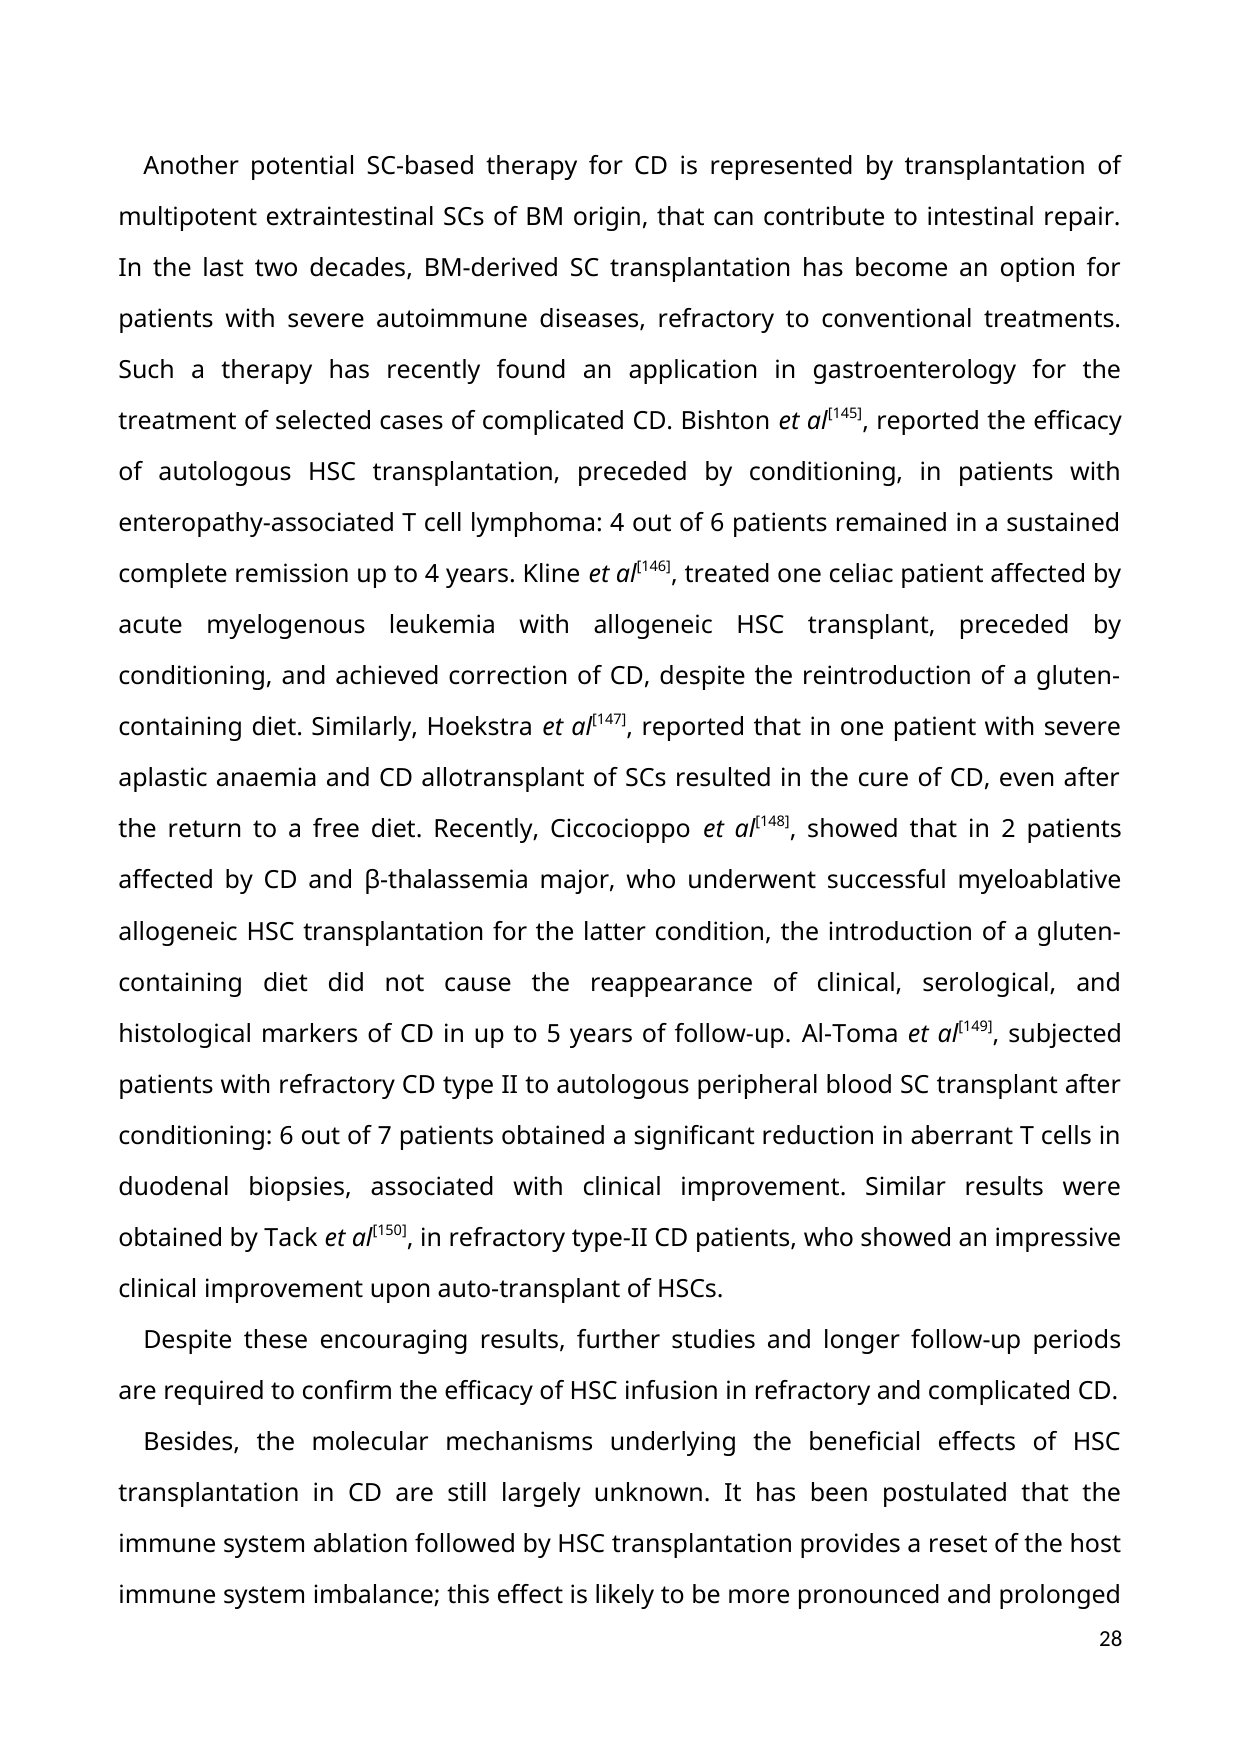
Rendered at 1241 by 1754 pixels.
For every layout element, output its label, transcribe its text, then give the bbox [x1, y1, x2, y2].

text Another potential SC-based therapy for CD is represented by transplantation of multipotent extraintestinal SCs of BM origin, that can contribute to intestinal repair. In the last two decades, BM-derived SC transplantation has become an option for patients with severe autoimmune diseases, refractory to conventional treatments. Such a therapy has recently found an application in gastroenterology for the treatment of selected cases of complicated CD. Bishton et al[145], reported the efficacy of autologous HSC transplantation, preceded by conditioning, in patients with enteropathy-associated T cell lymphoma: 4 out of 6 patients remained in a sustained complete remission up to 4 years. Kline et al[146], treated one celiac patient affected by acute myelogenous leukemia with allogeneic HSC transplant, preceded by conditioning, and achieved correction of CD, despite the reintroduction of a gluten-containing diet. Similarly, Hoekstra et al[147], reported that in one patient with severe aplastic anaemia and CD allotransplant of SCs resulted in the cure of CD, even after the return to a free diet. Recently, Ciccocioppo et al[148], showed that in 2 patients affected by CD and β-thalassemia major, who underwent successful myeloablative allogeneic HSC transplantation for the latter condition, the introduction of a gluten-containing diet did not cause the reappearance of clinical, serological, and histological markers of CD in up to 5 years of follow-up. Al-Toma et al[149], subjected patients with refractory CD type II to autologous peripheral blood SC transplant after conditioning: 6 out of 7 patients obtained a significant reduction in aberrant T cells in duodenal biopsies, associated with clinical improvement. Similar results were obtained by Tack et al[150], in refractory type-II CD patients, who showed an impressive clinical improvement upon auto-transplant of HSCs. [118, 148, 1122, 1304]
text Despite these encouraging results, further studies and longer follow-up periods are required to confirm the efficacy of HSC infusion in refractory and complicated CD. [118, 1322, 1122, 1407]
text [118, 1424, 1122, 1611]
